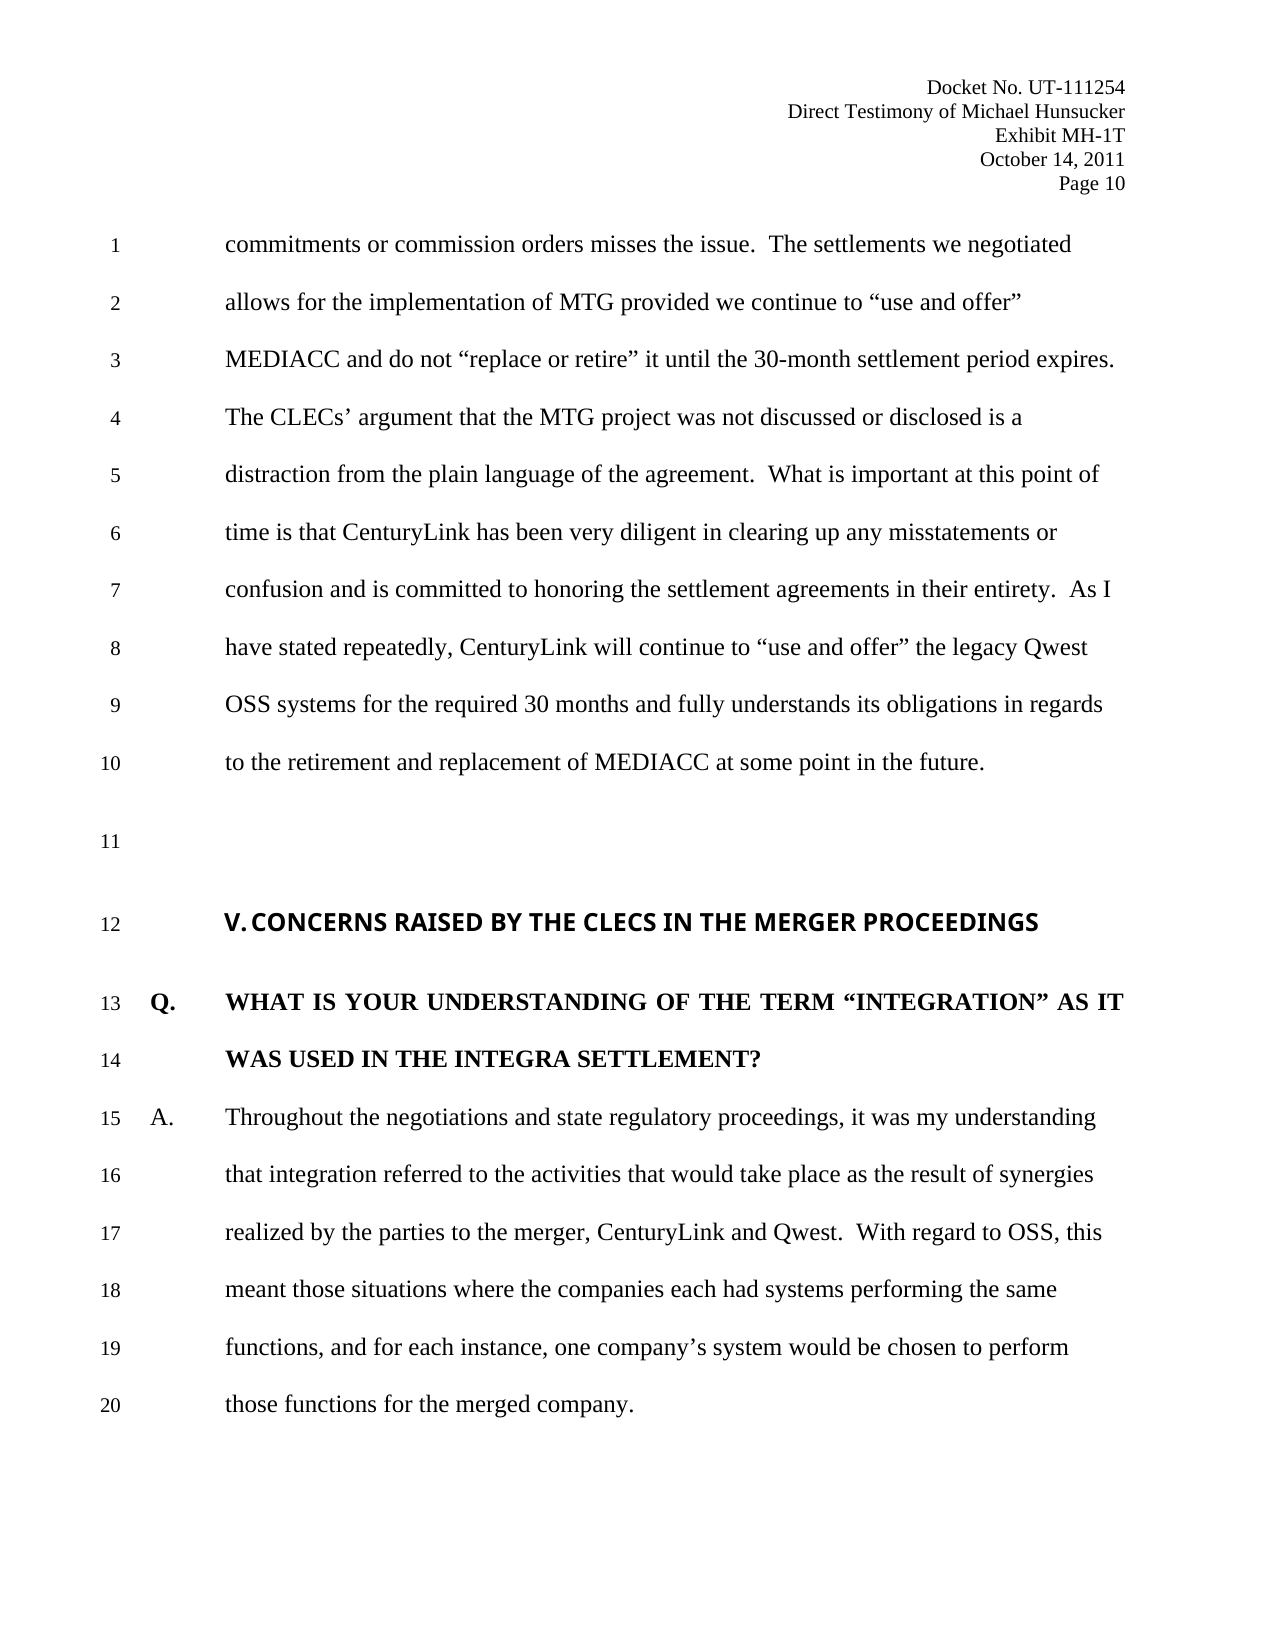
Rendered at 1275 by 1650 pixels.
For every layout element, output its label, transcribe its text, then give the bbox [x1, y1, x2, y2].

subtitle CONCERNS RAISED BY THE CLECS IN THE MERGER PROCEEDINGS [150, 912, 1125, 937]
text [150, 229, 1125, 776]
text What is your understanding of the term “integration” as it WAS USED IN THE INTEGRA SETTLEMENT? [150, 987, 1125, 1073]
text A. Throughout the negotiations and state regulatory proceedings, it was my understanding that integration referred to the activities that would take place as the result of synergies realized by the parties to the merger, CenturyLink and Qwest. With regard to OSS, this meant those situations where the companies each had systems performing the same functions, and for each instance, one company’s system would be chosen to perform those functions for the merged company. [150, 1102, 1125, 1418]
